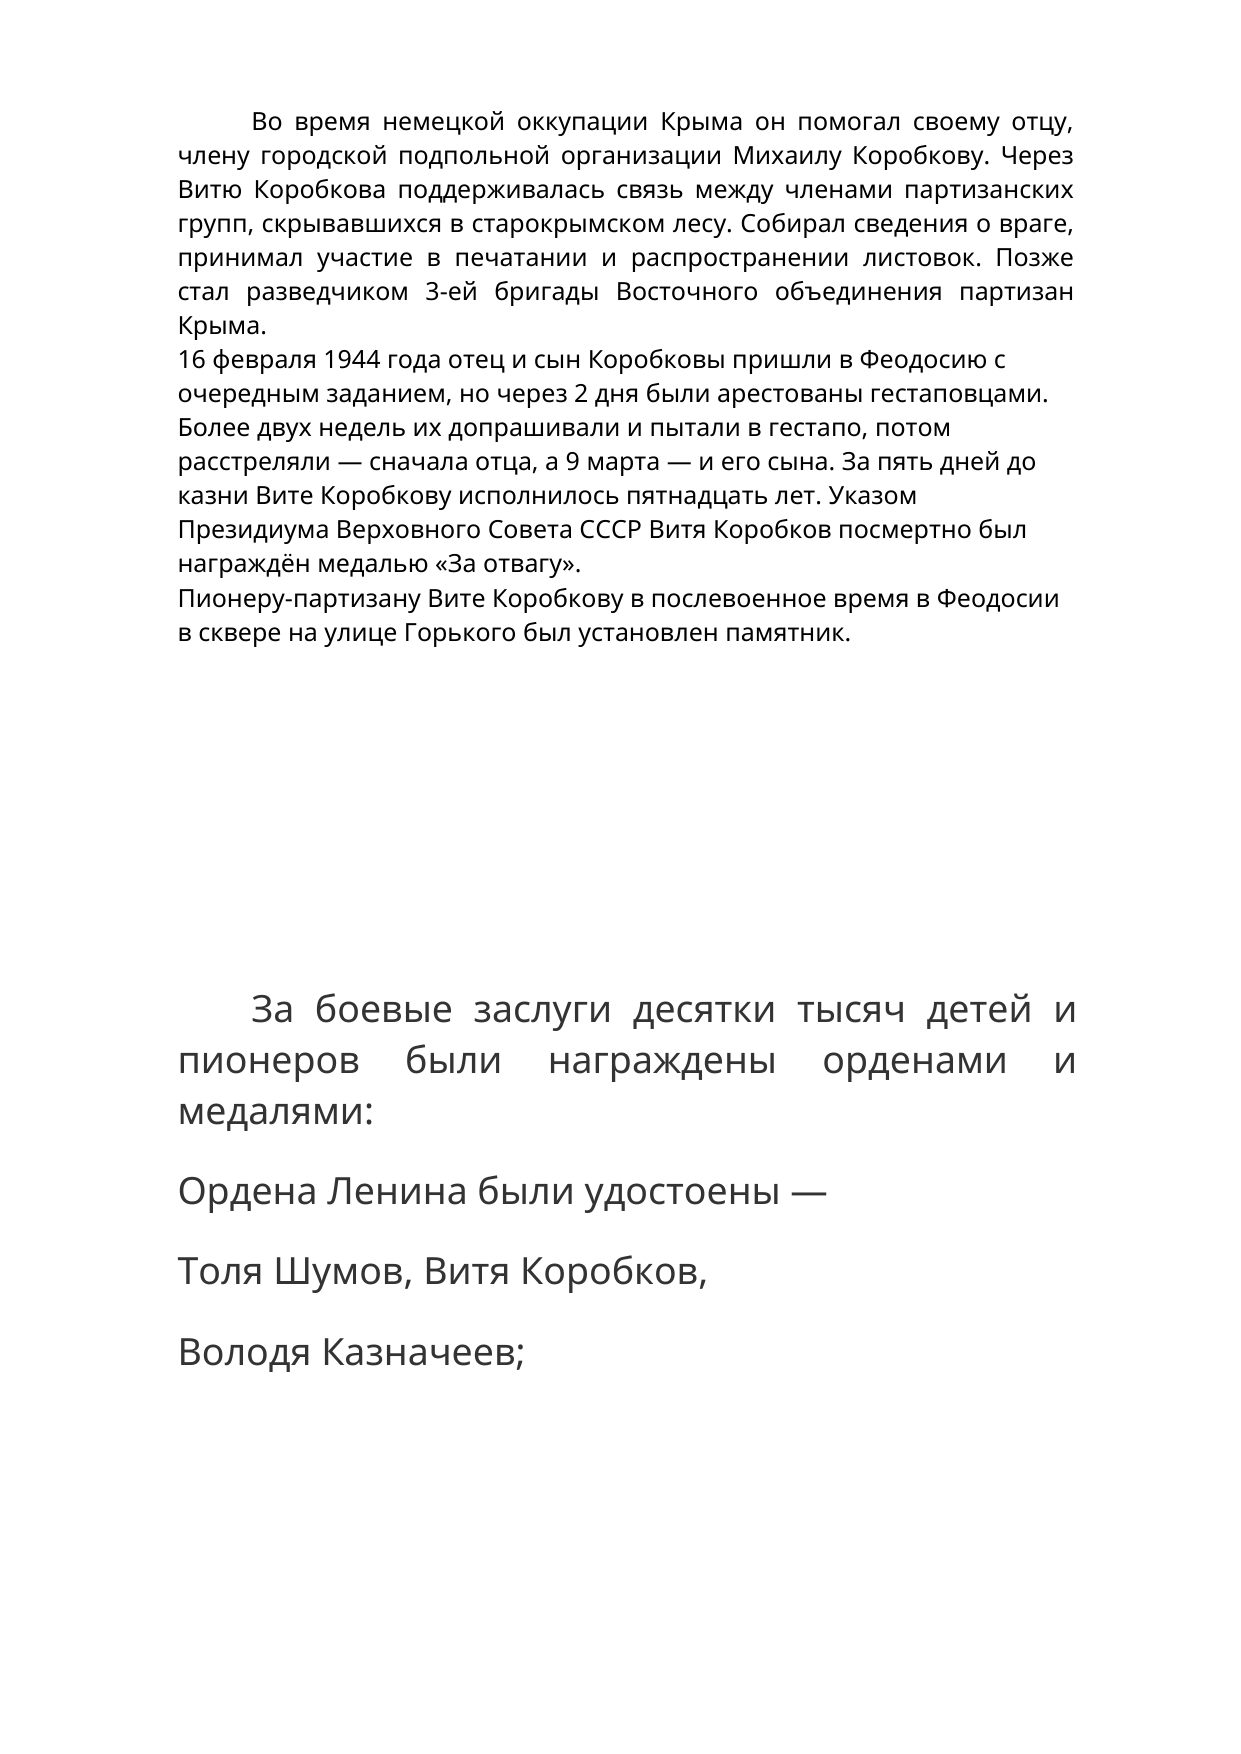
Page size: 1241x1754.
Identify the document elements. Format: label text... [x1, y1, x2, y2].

text Володя Казначеев; [177, 1325, 1078, 1376]
text За боевые заслуги десятки тысяч детей и пионеров были награждены орденами и медалями: [177, 982, 1078, 1135]
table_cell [176, 102, 1076, 718]
text Толя Шумов, Витя Коробков, [177, 1245, 1078, 1296]
text Ордена Ленина были удостоены — [177, 1164, 1078, 1216]
